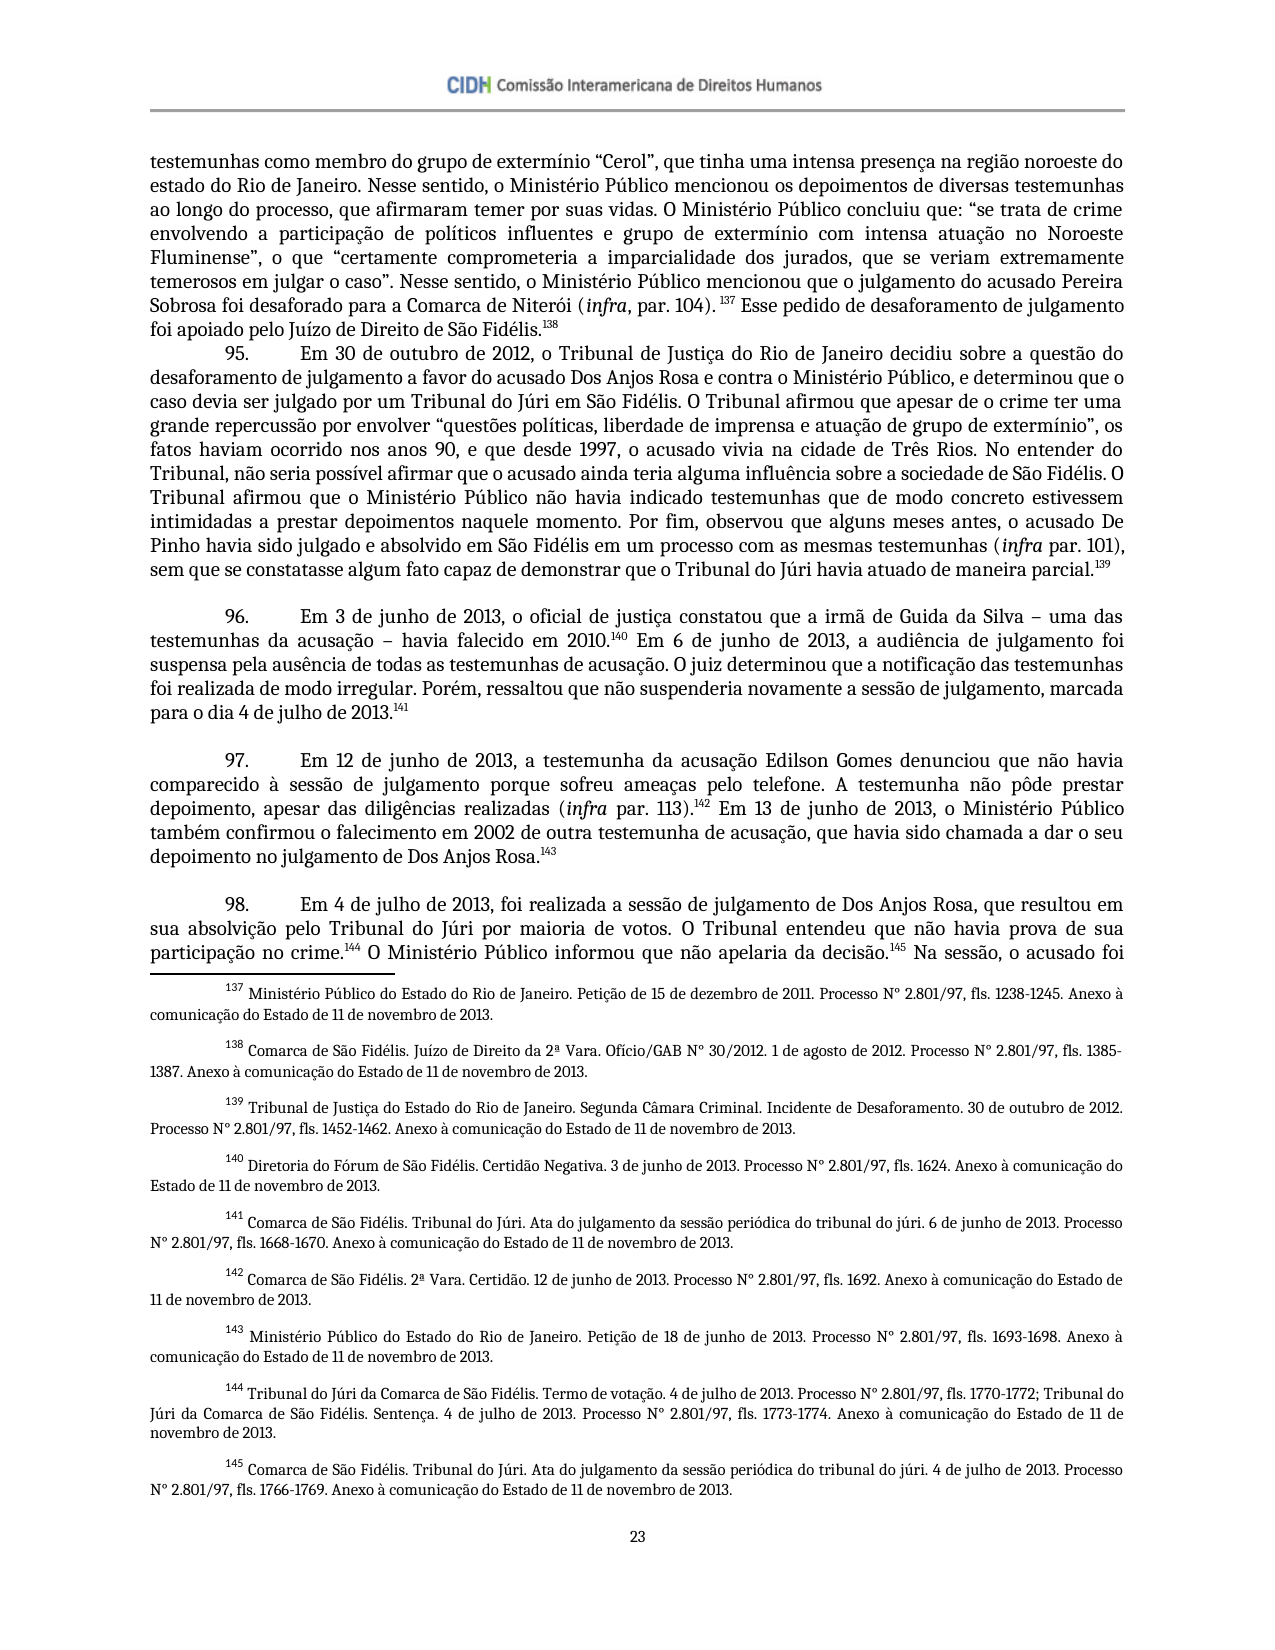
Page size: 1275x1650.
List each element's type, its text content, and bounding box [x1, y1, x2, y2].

list Em 15 de dezembro de 2011, o Ministério Público solicitou o desaforamento do julgamento de Dos Anjos Rosa para que o caso fosse julgado fora da cidade de São Fidélis. Entre suas razões, o Ministério Público apontou que o crime havia sido cometido com “conotação política” e que Dos Anjos Rosa havia sido indicado pelas testemunhas como membro do grupo de extermínio “Cerol”, que tinha uma intensa presença na região noroeste do estado do Rio de Janeiro. Nesse sentido, o Ministério Público mencionou os depoimentos de diversas testemunhas ao longo do processo, que afirmaram temer por suas vidas. O Ministério Público concluiu que: “se trata de crime envolvendo a participação de políticos influentes e grupo de extermínio com intensa atuação no Noroeste Fluminense”, o que “certamente comprometeria a imparcialidade dos jurados, que se veriam extremamente temerosos em julgar o caso”. Nesse sentido, o Ministério Público mencionou que o julgamento do acusado Pereira Sobrosa foi desaforado para a Comarca de Niterói (infra, par. 104). Esse pedido de desaforamento de julgamento foi apoiado pelo Juízo de Direito de São Fidélis. [150, 150, 1125, 342]
list Em 3 de junho de 2013, o oficial de justiça constatou que a irmã de Guida da Silva – uma das testemunhas da acusação – havia falecido em 2010. Em 6 de junho de 2013, a audiência de julgamento foi suspensa pela ausência de todas as testemunhas de acusação. O juiz determinou que a notificação das testemunhas foi realizada de modo irregular. Porém, ressaltou que não suspenderia novamente a sessão de julgamento, marcada para o dia 4 de julho de 2013. [150, 605, 1125, 725]
picture [428, 75, 847, 96]
list Em 30 de outubro de 2012, o Tribunal de Justiça do Rio de Janeiro decidiu sobre a questão do desaforamento de julgamento a favor do acusado Dos Anjos Rosa e contra o Ministério Público, e determinou que o caso devia ser julgado por um Tribunal do Júri em São Fidélis. O Tribunal afirmou que apesar de o crime ter uma grande repercussão por envolver “questões políticas, liberdade de imprensa e atuação de grupo de extermínio”, os fatos haviam ocorrido nos anos 90, e que desde 1997, o acusado vivia na cidade de Três Rios. No entender do Tribunal, não seria possível afirmar que o acusado ainda teria alguma influência sobre a sociedade de São Fidélis. O Tribunal afirmou que o Ministério Público não havia indicado testemunhas que de modo concreto estivessem intimidadas a prestar depoimentos naquele momento. Por fim, observou que alguns meses antes, o acusado De Pinho havia sido julgado e absolvido em São Fidélis em um processo com as mesmas testemunhas (infra par. 101), sem que se constatasse algum fato capaz de demonstrar que o Tribunal do Júri havia atuado de maneira parcial. [150, 342, 1125, 581]
list Em 4 de julho de 2013, foi realizada a sessão de julgamento de Dos Anjos Rosa, que resultou em sua absolvição pelo Tribunal do Júri por maioria de votos. O Tribunal entendeu que não havia prova de sua participação no crime. O Ministério Público informou que não apelaria da decisão. Na sessão, o acusado foi interrogado. Duas testemunhas de defesa também foram escutadas. A única testemunha de acusação que prestou depoimento foi a ex-exposa da vítima, que pediu para ser escutada sem a presença do acusado. [150, 893, 1125, 964]
list Em 12 de junho de 2013, a testemunha da acusação Edilson Gomes denunciou que não havia comparecido à sessão de julgamento porque sofreu ameaças pelo telefone. A testemunha não pôde prestar depoimento, apesar das diligências realizadas (infra par. 113). Em 13 de junho de 2013, o Ministério Público também confirmou o falecimento em 2002 de outra testemunha de acusação, que havia sido chamada a dar o seu depoimento no julgamento de Dos Anjos Rosa. [150, 749, 1125, 869]
